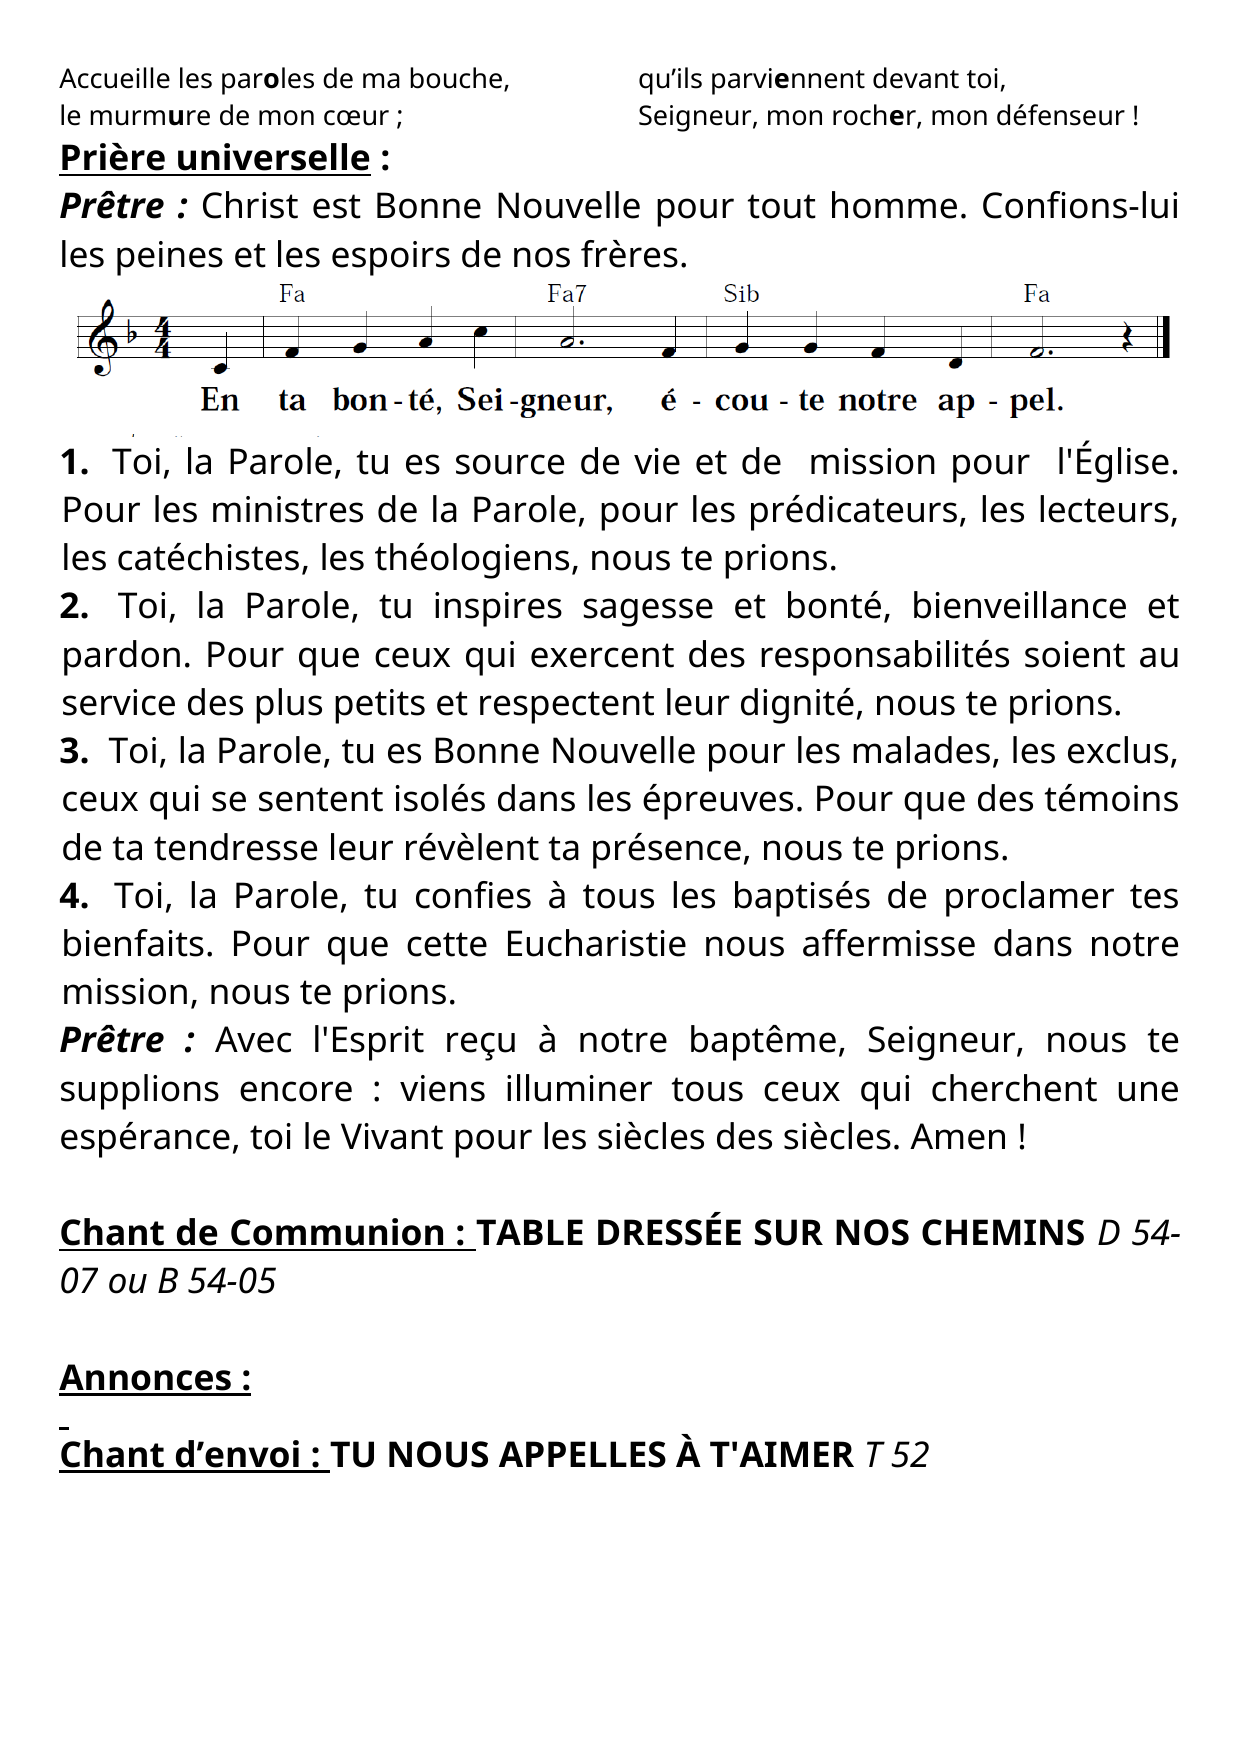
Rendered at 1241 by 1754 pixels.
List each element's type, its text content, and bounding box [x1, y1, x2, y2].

text Seigneur, mon rocher, mon défenseur ! [638, 96, 1181, 133]
text Accueille les paroles de ma bouche, [59, 59, 608, 96]
text Prière universelle : [59, 133, 1181, 181]
text qu’ils parviennent devant toi, [638, 59, 1181, 96]
list Toi, la Parole, tu confies à tous les baptisés de proclamer tes bienfaits. Pour que cette Eucharistie nous affermisse dans notre mission, nous te prions. [59, 870, 1181, 1015]
list Toi, la Parole, tu es Bonne Nouvelle pour les malades, les exclus, ceux qui se sentent isolés dans les épreuves. Pour que des témoins de ta tendresse leur révèlent ta présence, nous te prions. [59, 726, 1181, 870]
list Toi, la Parole, tu es source de vie et de mission pour l'Église. Pour les ministres de la Parole, pour les prédicateurs, les lecteurs, les catéchistes, les théologiens, nous te prions. [59, 437, 1181, 581]
text le murmure de mon cœur ; [59, 96, 608, 133]
text Prêtre : Avec l'Esprit reçu à notre baptême, Seigneur, nous te supplions encore : viens illuminer tous ceux qui cherchent une espérance, toi le Vivant pour les siècles des siècles. Amen ! [59, 1015, 1181, 1159]
text Chant d’envoi : TU NOUS APPELLES À T'AIMER T 52 [59, 1429, 1181, 1478]
list Toi, la Parole, tu inspires sagesse et bonté, bienveillance et pardon. Pour que ceux qui exercent des responsabilités soient au service des plus petits et respectent leur dignité, nous te prions. [59, 581, 1181, 726]
text Prêtre : Christ est Bonne Nouvelle pour tout homme. Confions-lui les peines et les espoirs de nos frères. [59, 181, 1181, 277]
text Chant de Communion : TABLE DRESSÉE SUR NOS CHEMINS D 54-07 ou B 54-05 [59, 1208, 1181, 1304]
text Annonces : [59, 1352, 1181, 1401]
